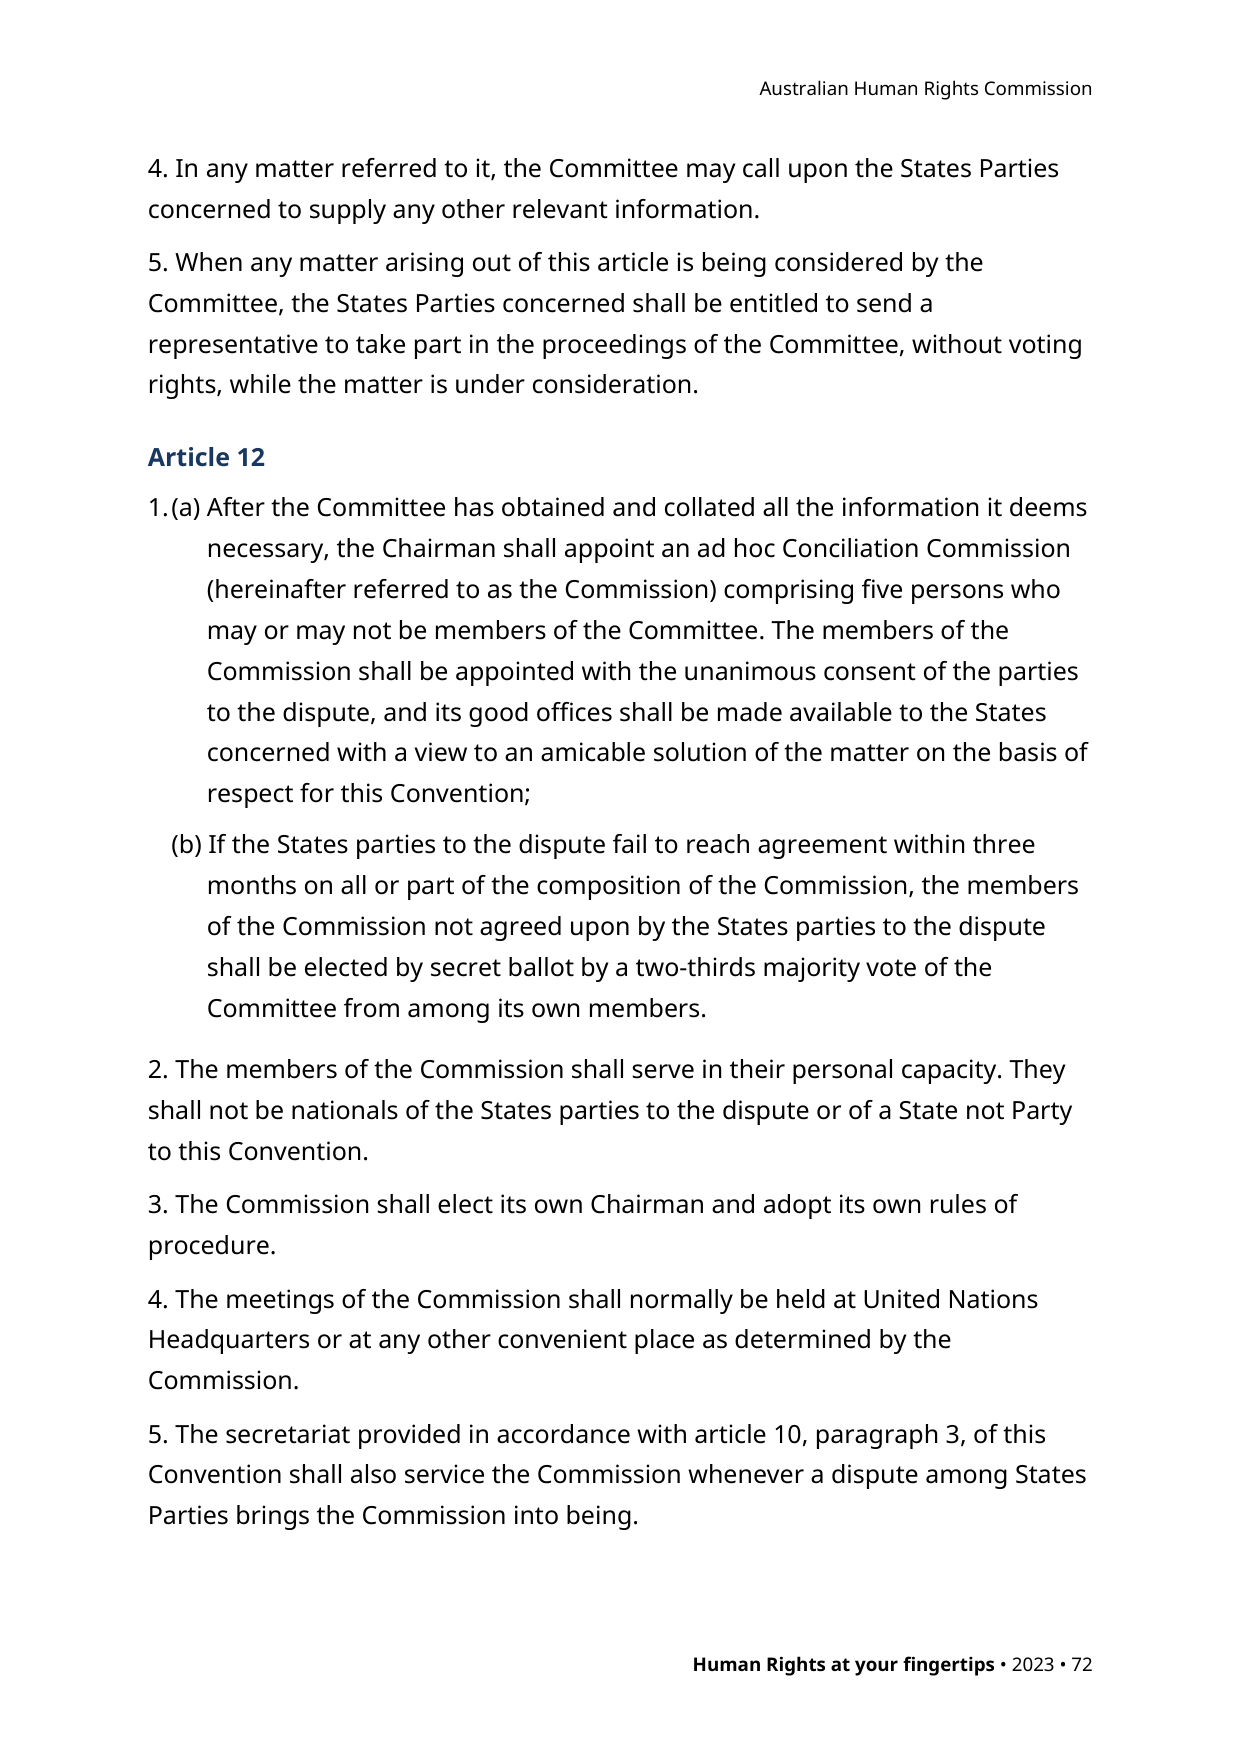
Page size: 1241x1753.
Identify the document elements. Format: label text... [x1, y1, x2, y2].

text 4. In any matter referred to it, the Committee may call upon the States Parties concerned to supply any other relevant information. [148, 151, 1093, 225]
text 4. The meetings of the Commission shall normally be held at United Nations Headquarters or at any other convenient place as determined by the Commission. [148, 1281, 1093, 1397]
subtitle Article 12 [148, 439, 1093, 473]
text 3. The Commission shall elect its own Chairman and adopt its own rules of procedure. [148, 1187, 1093, 1262]
text 1. (a) After the Committee has obtained and collated all the information it deems necessary, the Chairman shall appoint an ad hoc Conciliation Commission (hereinafter referred to as the Commission) comprising five persons who may or may not be members of the Committee. The members of the Commission shall be appointed with the unanimous consent of the parties to the dispute, and its good offices shall be made available to the States concerned with a view to an amicable solution of the matter on the basis of respect for this Convention; [148, 490, 1093, 810]
text (b) If the States parties to the dispute fail to reach agreement within three months on all or part of the composition of the Commission, the members of the Commission not agreed upon by the States parties to the dispute shall be elected by secret ballot by a two-thirds majority vote of the Committee from among its own members. [148, 827, 1093, 1024]
text 2. The members of the Commission shall serve in their personal capacity. They shall not be nationals of the States parties to the dispute or of a State not Party to this Convention. [148, 1052, 1093, 1168]
text 5. When any matter arising out of this article is being considered by the Committee, the States Parties concerned shall be entitled to send a representative to take part in the proceedings of the Committee, without voting rights, while the matter is under consideration. [148, 245, 1093, 401]
text 5. The secretariat provided in accordance with article 10, paragraph 3, of this Convention shall also service the Commission whenever a dispute among States Parties brings the Commission into being. [148, 1416, 1093, 1532]
